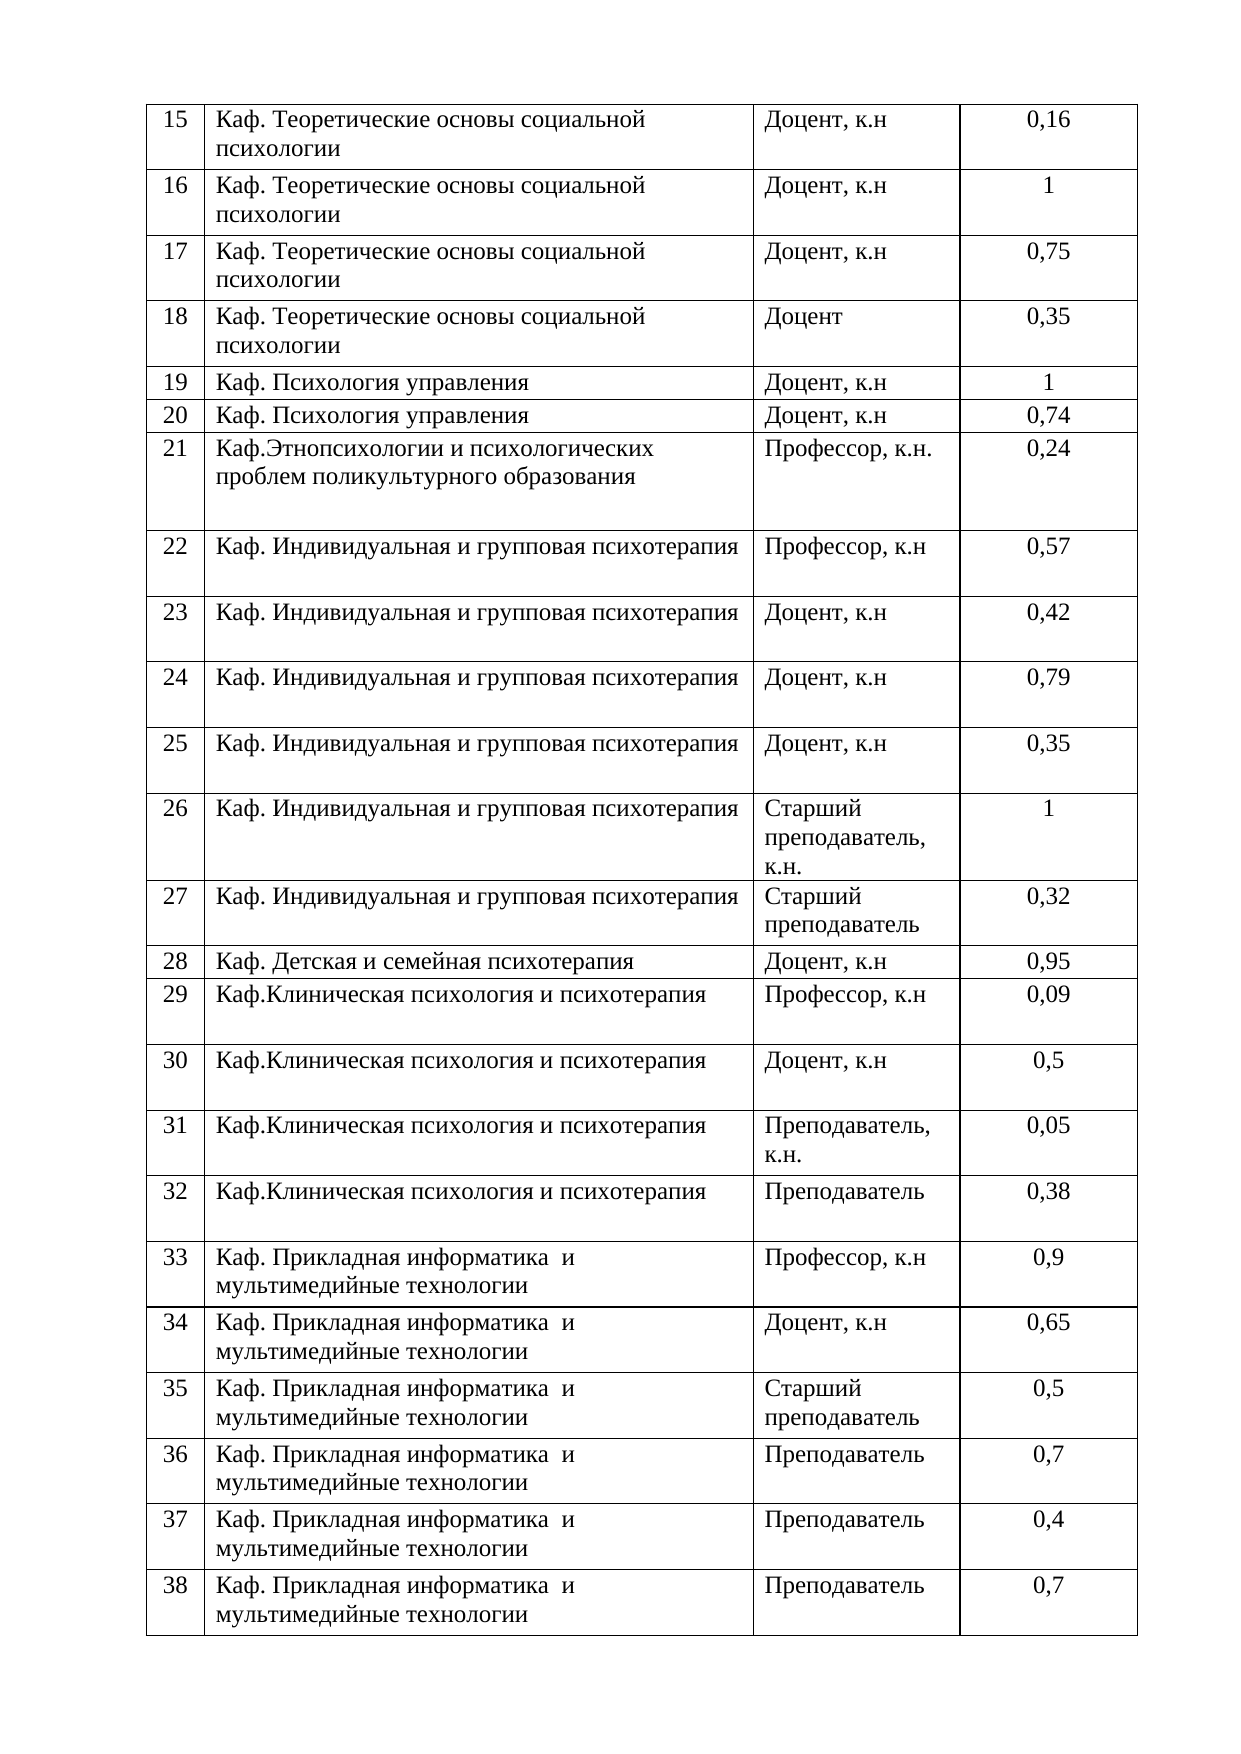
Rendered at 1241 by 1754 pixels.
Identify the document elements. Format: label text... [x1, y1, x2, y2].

table_cell 0,9 [961, 1242, 1137, 1306]
table_cell Профессор, к.н [754, 531, 959, 596]
table_cell 36 [147, 1439, 204, 1503]
table_cell 17 [147, 236, 204, 300]
table_cell Доцент, к.н [754, 946, 959, 978]
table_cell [205, 236, 753, 300]
table_cell Доцент, к.н [754, 597, 959, 661]
table_cell Доцент, к.н [754, 105, 959, 169]
table_cell 28 [147, 946, 204, 978]
table_cell Доцент, к.н [754, 367, 959, 399]
table_cell Доцент, к.н [754, 236, 959, 300]
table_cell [205, 105, 753, 169]
table_cell 0,95 [961, 946, 1137, 978]
table_cell Доцент, к.н [754, 662, 959, 727]
table_cell 1 [961, 170, 1137, 235]
table_cell Профессор, к.н [754, 979, 959, 1044]
table_cell Доцент, к.н [754, 400, 959, 432]
table_cell 0,24 [961, 433, 1137, 530]
table_cell Каф. Индивидуальная и групповая психотерапия [205, 728, 753, 792]
table_cell Каф.Клиническая психология и психотерапия [205, 1111, 753, 1175]
table_cell 32 [147, 1176, 204, 1241]
table_cell 0,09 [961, 979, 1137, 1044]
table_cell Преподаватель, к.н. [754, 1111, 959, 1175]
table_cell 22 [147, 531, 204, 596]
table_cell Доцент, к.н [754, 1308, 959, 1372]
table_cell Каф. Психология управления [205, 400, 753, 432]
table_cell 0,74 [961, 400, 1137, 432]
table_cell 0,35 [961, 728, 1137, 792]
table_cell 0,7 [961, 1439, 1137, 1503]
table_cell Старший преподаватель, к.н. [754, 794, 959, 880]
table_cell Профессор, к.н [754, 1242, 959, 1306]
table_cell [205, 170, 753, 235]
table_cell 0,5 [961, 1045, 1137, 1109]
table_cell Каф. Прикладная информатика и мультимедийные технологии [205, 1504, 753, 1569]
table_cell Профессор, к.н. [754, 433, 959, 530]
table_cell 0,7 [961, 1570, 1137, 1634]
table_cell 0,75 [961, 236, 1137, 300]
table_cell 0,79 [961, 662, 1137, 727]
table_cell 18 [147, 301, 204, 366]
table_cell 19 [147, 367, 204, 399]
table_cell 0,4 [961, 1504, 1137, 1569]
table_cell Каф.Этнопсихологии и психологических проблем поликультурного образования [205, 433, 753, 530]
table_cell Доцент [754, 301, 959, 366]
table_cell 0,5 [961, 1373, 1137, 1438]
table_cell 33 [147, 1242, 204, 1306]
table_cell Каф. Индивидуальная и групповая психотерапия [205, 531, 753, 596]
table_cell Каф. Прикладная информатика и мультимедийные технологии [205, 1570, 753, 1634]
table_cell 30 [147, 1045, 204, 1109]
table_cell 20 [147, 400, 204, 432]
table_cell Каф. Прикладная информатика и мультимедийные технологии [205, 1308, 753, 1372]
table_cell 0,38 [961, 1176, 1137, 1241]
table_cell Каф.Клиническая психология и психотерапия [205, 1045, 753, 1109]
table_cell 15 [147, 105, 204, 169]
table_cell 0,35 [961, 301, 1137, 366]
table_cell 34 [147, 1308, 204, 1372]
table_cell Каф. Теоретические основы социальной психологии [205, 301, 753, 366]
table_cell 0,16 [961, 105, 1137, 169]
table_cell 0,57 [961, 531, 1137, 596]
table_cell Доцент, к.н [754, 1045, 959, 1109]
table_cell 0,05 [961, 1111, 1137, 1175]
table_cell 0,32 [961, 881, 1137, 945]
table_cell Каф. Индивидуальная и групповая психотерапия [205, 794, 753, 880]
table_cell 23 [147, 597, 204, 661]
table_cell 26 [147, 794, 204, 880]
table_cell 31 [147, 1111, 204, 1175]
table_cell 25 [147, 728, 204, 792]
table_cell Каф.Клиническая психология и психотерапия [205, 979, 753, 1044]
table_cell 29 [147, 979, 204, 1044]
table_cell 38 [147, 1570, 204, 1634]
table_cell 37 [147, 1504, 204, 1569]
table_cell 0,42 [961, 597, 1137, 661]
table_cell Преподаватель [754, 1570, 959, 1634]
table_cell Каф.Клиническая психология и психотерапия [205, 1176, 753, 1241]
table_cell Каф. Детская и семейная психотерапия [205, 946, 753, 978]
table_cell Каф. Прикладная информатика и мультимедийные технологии [205, 1373, 753, 1438]
table_cell 16 [147, 170, 204, 235]
table_cell 35 [147, 1373, 204, 1438]
table_cell Каф. Индивидуальная и групповая психотерапия [205, 881, 753, 945]
table_cell 1 [961, 367, 1137, 399]
table_cell Каф. Прикладная информатика и мультимедийные технологии [205, 1439, 753, 1503]
table_cell 24 [147, 662, 204, 727]
table_cell Старший преподаватель [754, 1373, 959, 1438]
table_cell Старший преподаватель [754, 881, 959, 945]
table_cell Доцент, к.н [754, 170, 959, 235]
table_cell Каф. Индивидуальная и групповая психотерапия [205, 662, 753, 727]
table_cell Каф. Психология управления [205, 367, 753, 399]
table_cell Доцент, к.н [754, 728, 959, 792]
table_cell 21 [147, 433, 204, 530]
table_cell Каф. Прикладная информатика и мультимедийные технологии [205, 1242, 753, 1306]
table_cell Преподаватель [754, 1439, 959, 1503]
table_cell Преподаватель [754, 1176, 959, 1241]
table_cell 27 [147, 881, 204, 945]
table_cell 0,65 [961, 1308, 1137, 1372]
table_cell 1 [961, 794, 1137, 880]
table_cell Каф. Индивидуальная и групповая психотерапия [205, 597, 753, 661]
table_cell Преподаватель [754, 1504, 959, 1569]
